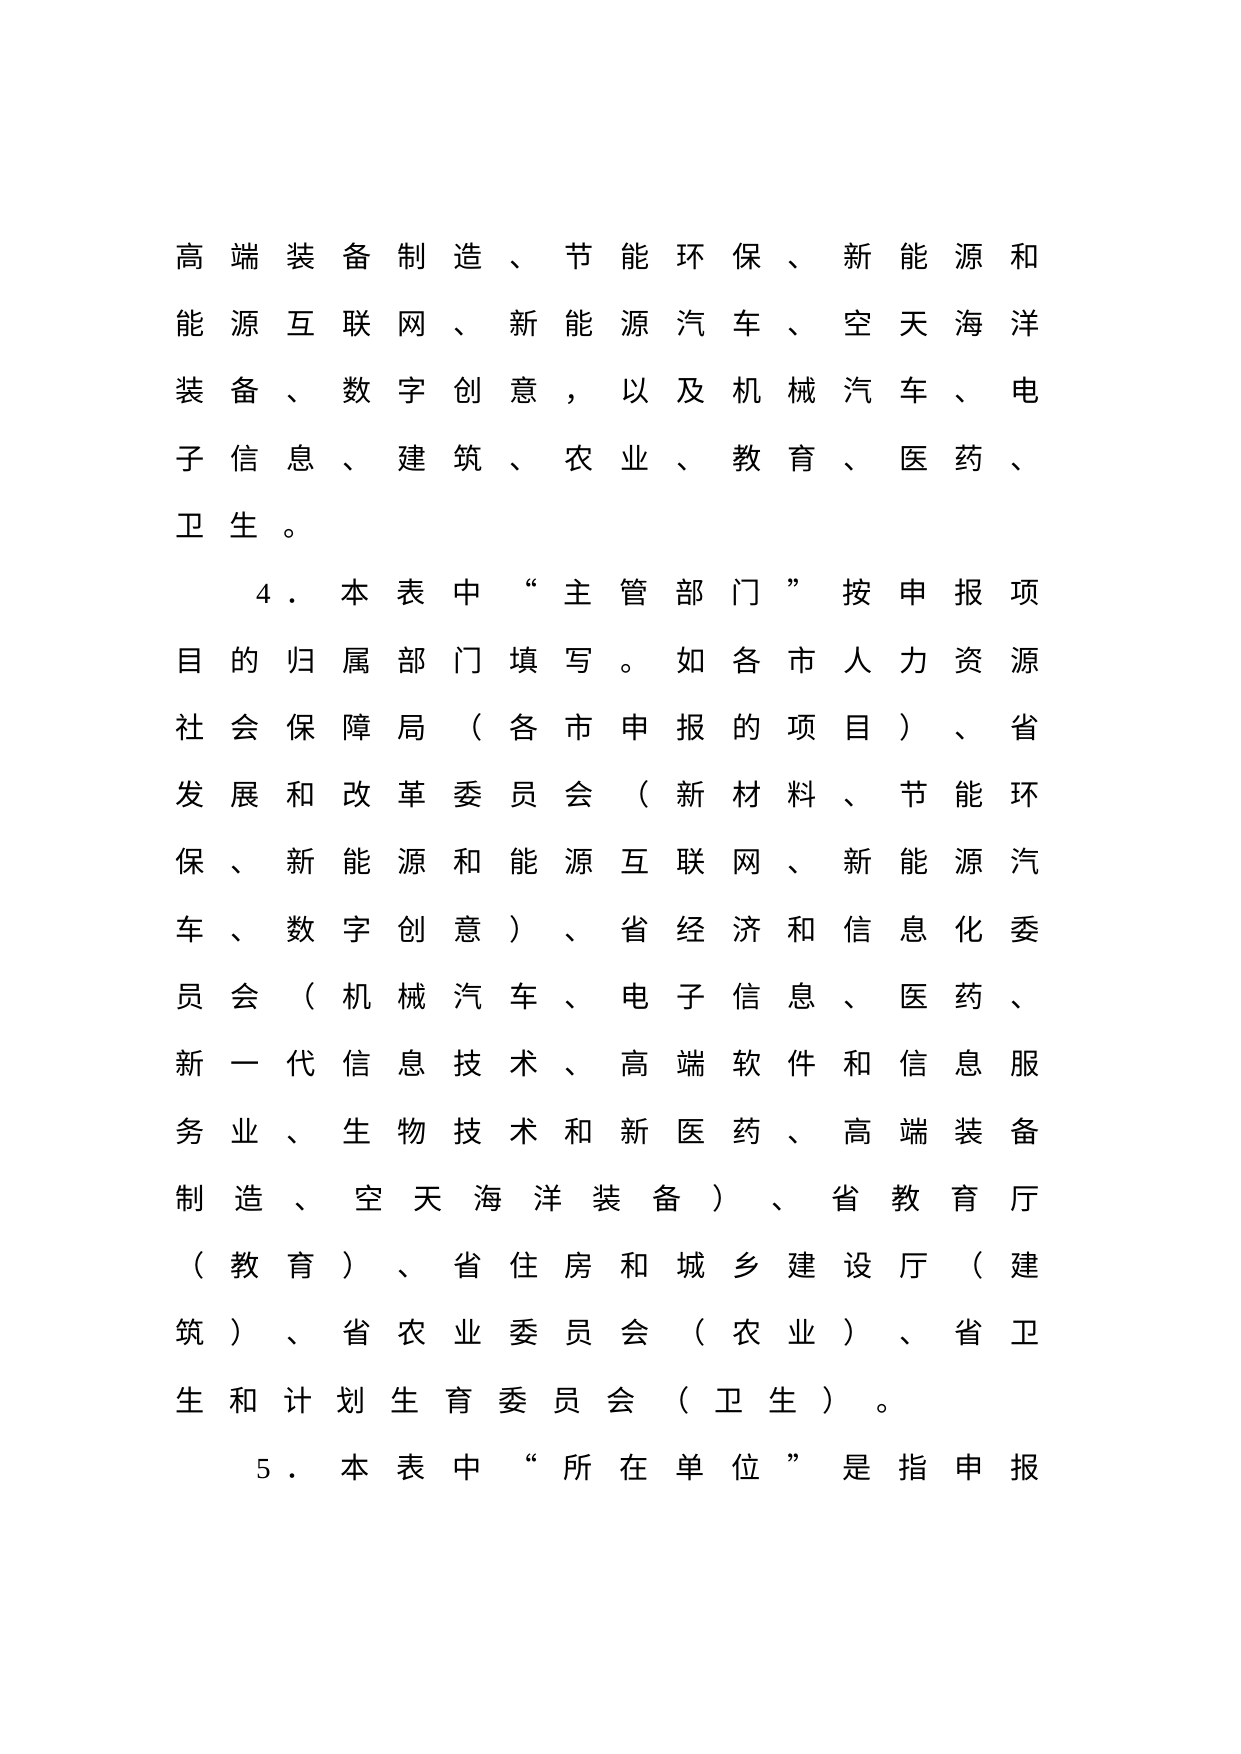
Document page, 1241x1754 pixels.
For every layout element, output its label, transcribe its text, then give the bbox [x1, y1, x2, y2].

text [175, 221, 1065, 557]
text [175, 1432, 1065, 1499]
text 4．本表中“主管部门”按申报项目的归属部门填写。如各市人力资源社会保障局（各市申报的项目）、省发展和改革委员会（新材料、节能环保、新能源和能源互联网、新能源汽车、数字创意）、省经济和信息化委员会（机械汽车、电子信息、医药、新一代信息技术、高端软件和信息服务业、生物技术和新医药、高端装备制造、空天海洋装备）、省教育厅（教育）、省住房和城乡建设厅（建筑）、省农业委员会（农业）、省卫生和计划生育委员会（卫生）。 [175, 557, 1065, 1432]
